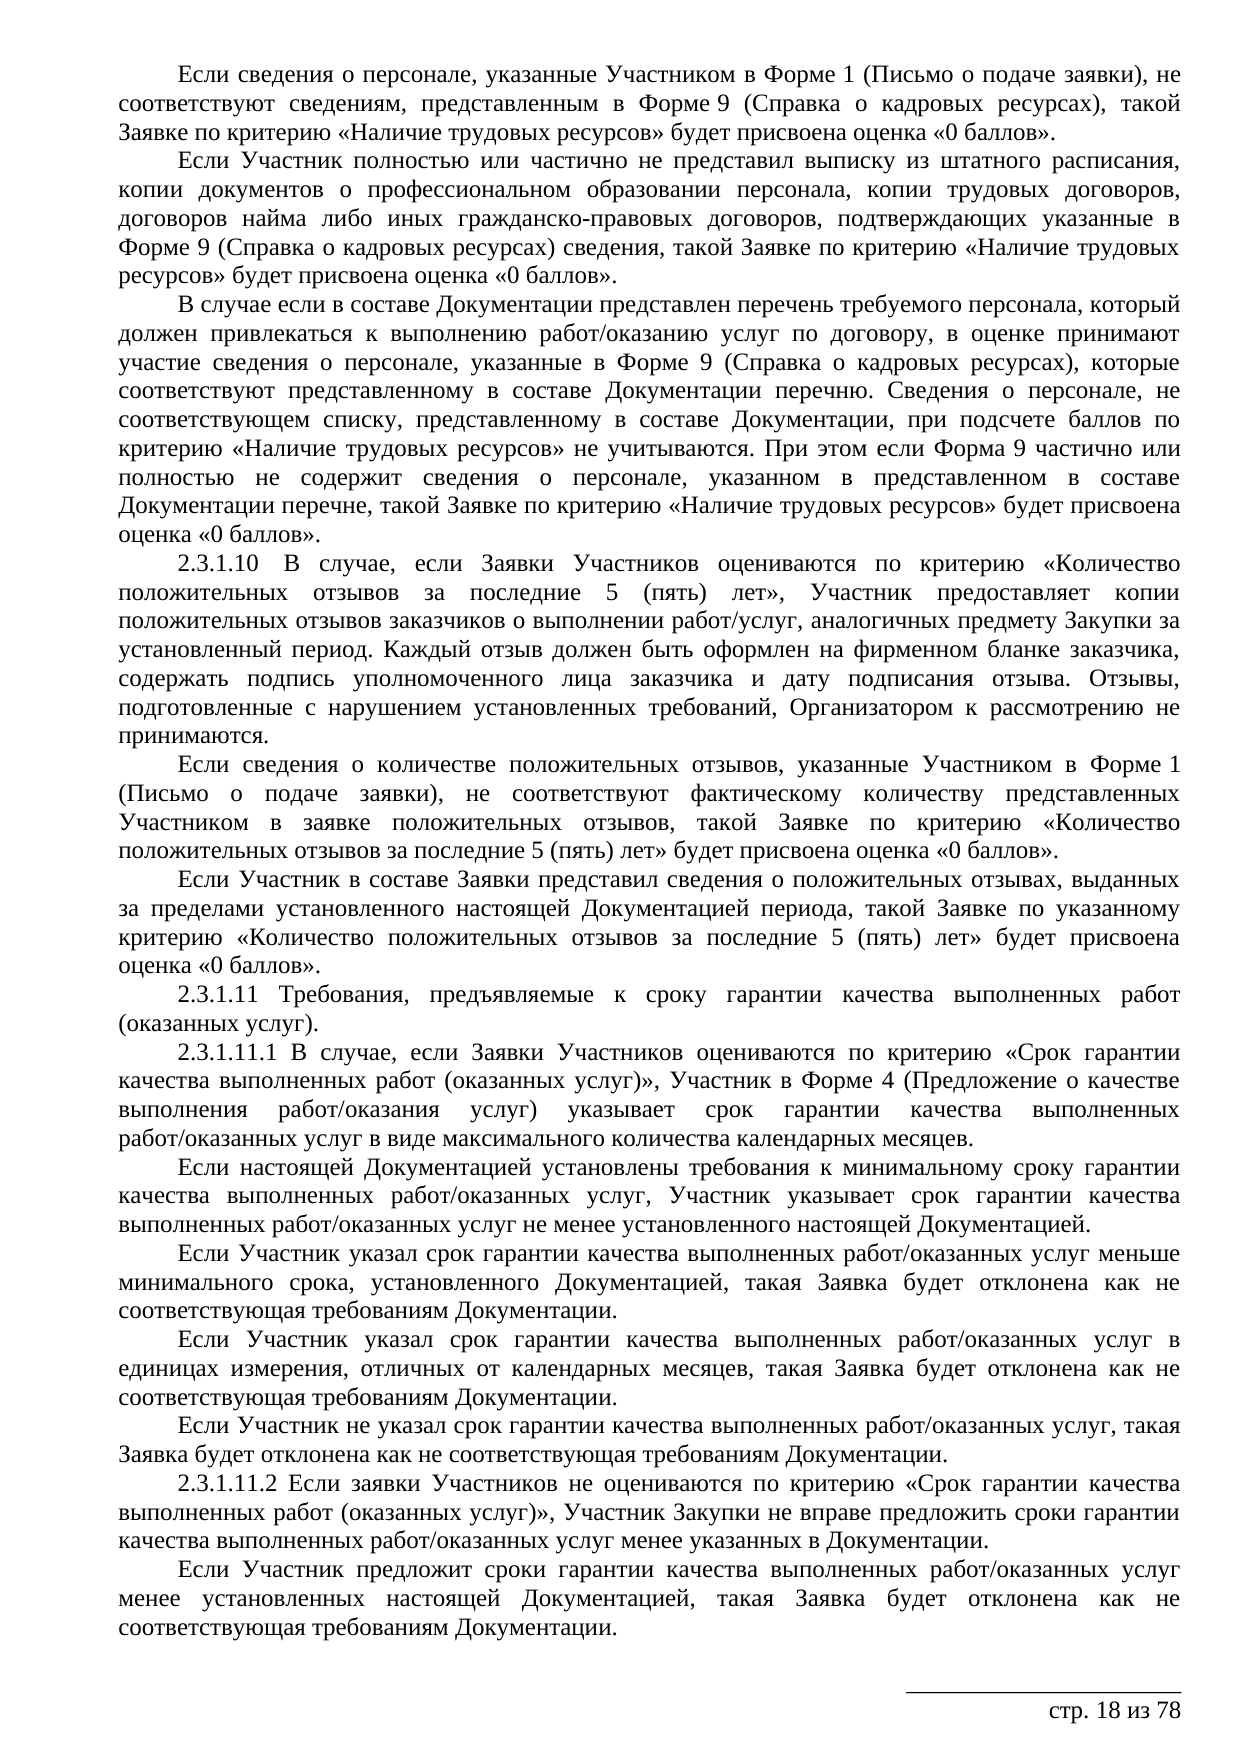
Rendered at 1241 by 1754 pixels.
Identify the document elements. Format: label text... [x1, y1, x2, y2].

text Если Участник полностью или частично не представил выписку из штатного расписания, копии документов о профессиональном образовании персонала, копии трудовых договоров, договоров найма либо иных гражданско-правовых договоров, подтверждающих указанные в Форме 9 (Справка о кадровых ресурсах) сведения, такой Заявке по критерию «Наличие трудовых ресурсов» будет присвоена оценка «0 баллов». [118, 145, 1181, 289]
text 2.3.1.10 В случае, если Заявки Участников оцениваются по критерию «Количество положительных отзывов за последние 5 (пять) лет», Участник предоставляет копии положительных отзывов заказчиков о выполнении работ/услуг, аналогичных предмету Закупки за установленный период. Каждый отзыв должен быть оформлен на фирменном бланке заказчика, содержать подпись уполномоченного лица заказчика и дату подписания отзыва. Отзывы, подготовленные с нарушением установленных требований, Организатором к рассмотрению не принимаются. [118, 548, 1181, 749]
text Если Участник предложит сроки гарантии качества выполненных работ/оказанных услуг менее установленных настоящей Документацией, такая Заявка будет отклонена как не соответствующая требованиям Документации. [118, 1554, 1181, 1640]
text Если настоящей Документацией установлены требования к минимальному сроку гарантии качества выполненных работ/оказанных услуг, Участник указывает срок гарантии качества выполненных работ/оказанных услуг не менее установленного настоящей Документацией. [118, 1152, 1181, 1238]
text Если сведения о количестве положительных отзывов, указанные Участником в Форме 1 (Письмо о подаче заявки), не соответствуют фактическому количеству представленных Участником в заявке положительных отзывов, такой Заявке по критерию «Количество положительных отзывов за последние 5 (пять) лет» будет присвоена оценка «0 баллов». [118, 749, 1181, 864]
text 2.3.1.11 Требования, предъявляемые к сроку гарантии качества выполненных работ (оказанных услуг). [118, 979, 1181, 1037]
text 2.3.1.11.2 Если заявки Участников не оцениваются по критерию «Срок гарантии качества выполненных работ (оказанных услуг)», Участник Закупки не вправе предложить сроки гарантии качества выполненных работ/оказанных услуг менее указанных в Документации. [118, 1468, 1181, 1554]
text 2.3.1.11.1 В случае, если Заявки Участников оцениваются по критерию «Срок гарантии качества выполненных работ (оказанных услуг)», Участник в Форме 4 (Предложение о качестве выполнения работ/оказания услуг) указывает срок гарантии качества выполненных работ/оказанных услуг в виде максимального количества календарных месяцев. [118, 1037, 1181, 1152]
text Если Участник указал срок гарантии качества выполненных работ/оказанных услуг в единицах измерения, отличных от календарных месяцев, такая Заявка будет отклонена как не соответствующая требованиям Документации. [118, 1324, 1181, 1410]
text В случае если в составе Документации представлен перечень требуемого персонала, который должен привлекаться к выполнению работ/оказанию услуг по договору, в оценке принимают участие сведения о персонале, указанные в Форме 9 (Справка о кадровых ресурсах), которые соответствуют представленному в составе Документации перечню. Сведения о персонале, не соответствующем списку, представленному в составе Документации, при подсчете баллов по критерию «Наличие трудовых ресурсов» не учитываются. При этом если Форма 9 частично или полностью не содержит сведения о персонале, указанном в представленном в составе Документации перечне, такой Заявке по критерию «Наличие трудовых ресурсов» будет присвоена оценка «0 баллов». [118, 289, 1181, 548]
text Если Участник указал срок гарантии качества выполненных работ/оказанных услуг меньше минимального срока, установленного Документацией, такая Заявка будет отклонена как не соответствующая требованиям Документации. [118, 1238, 1181, 1324]
text Если сведения о персонале, указанные Участником в Форме 1 (Письмо о подаче заявки), не соответствуют сведениям, представленным в Форме 9 (Справка о кадровых ресурсах), такой Заявке по критерию «Наличие трудовых ресурсов» будет присвоена оценка «0 баллов». [118, 59, 1181, 145]
text Если Участник не указал срок гарантии качества выполненных работ/оказанных услуг, такая Заявка будет отклонена как не соответствующая требованиям Документации. [118, 1410, 1181, 1468]
text Если Участник в составе Заявки представил сведения о положительных отзывах, выданных за пределами установленного настоящей Документацией периода, такой Заявке по указанному критерию «Количество положительных отзывов за последние 5 (пять) лет» будет присвоена оценка «0 баллов». [118, 864, 1181, 979]
